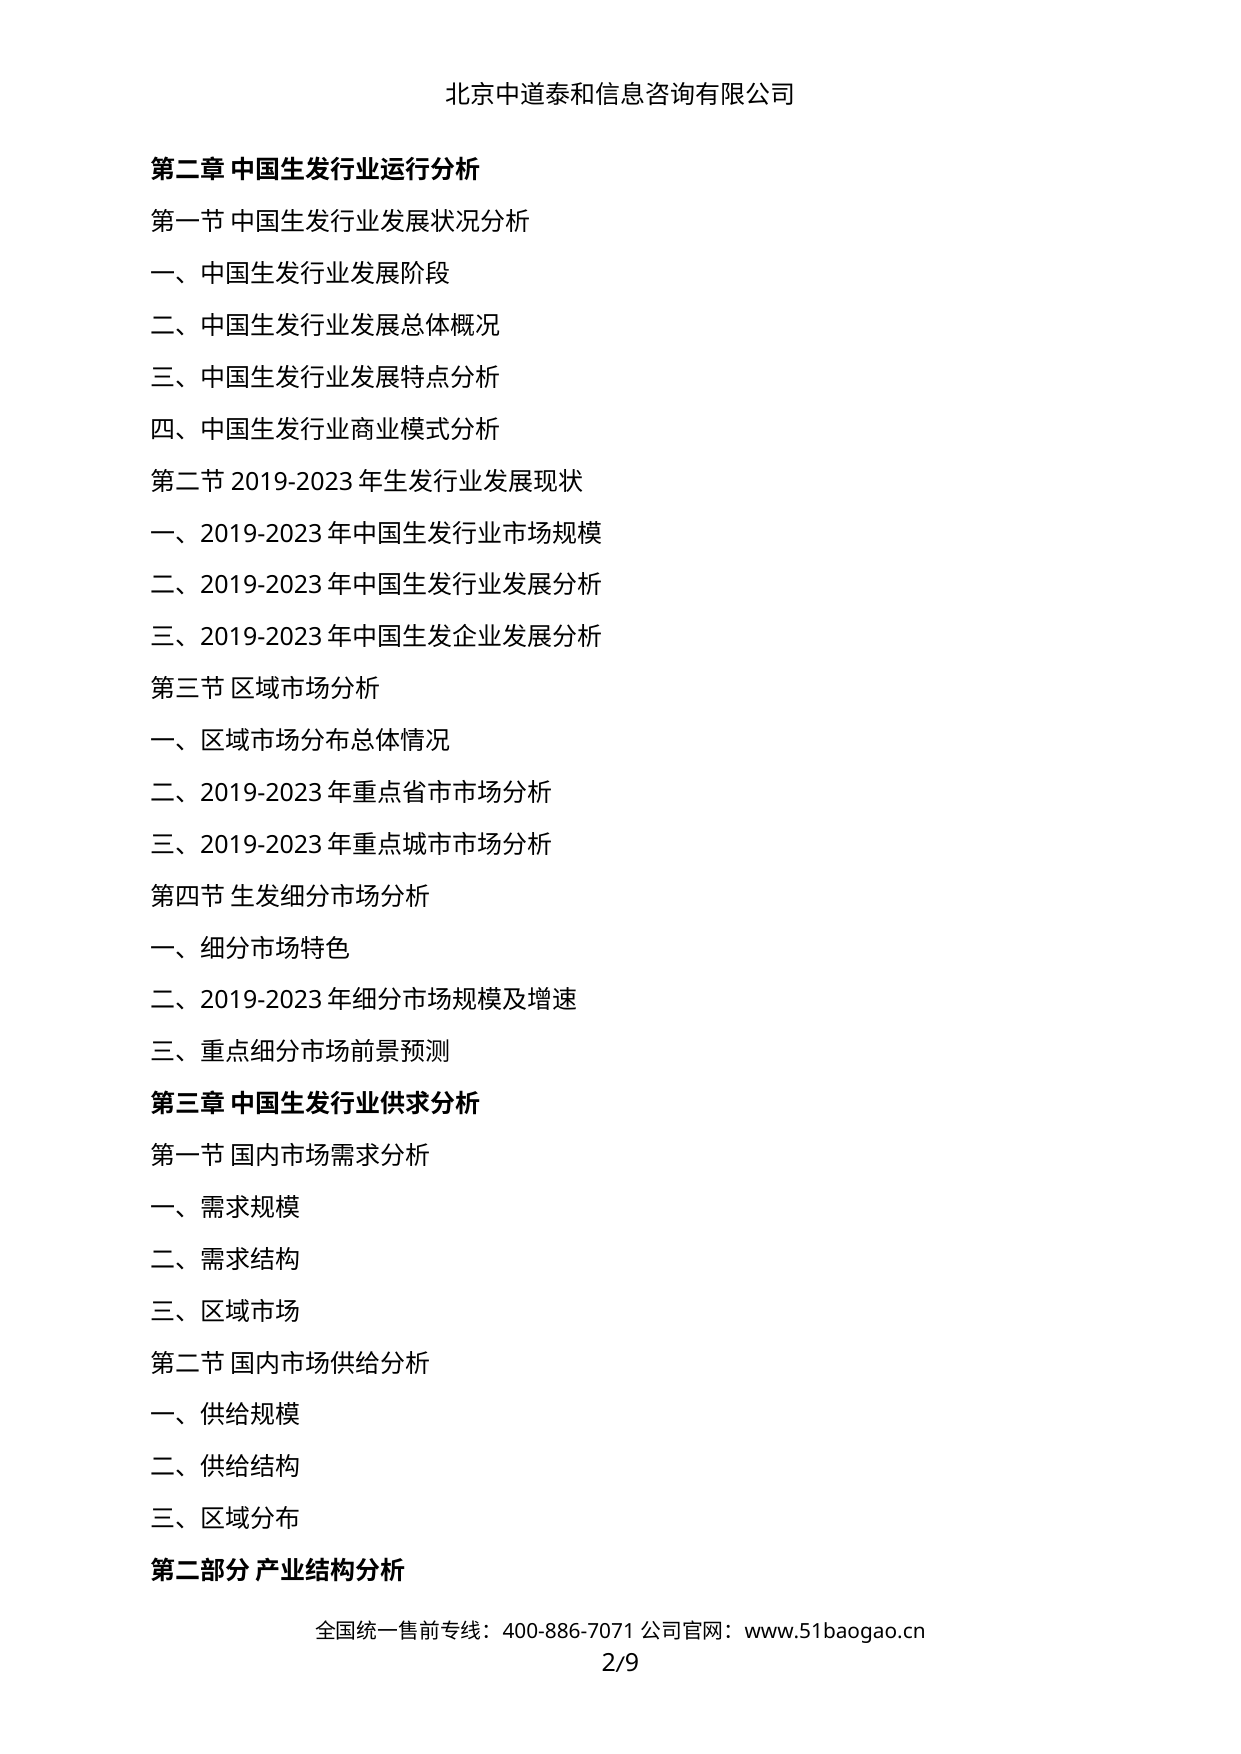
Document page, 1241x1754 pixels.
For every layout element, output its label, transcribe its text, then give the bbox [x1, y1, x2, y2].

text 第一节 国内市场需求分析 [150, 1136, 1090, 1172]
text 第二节 2019-2023年生发行业发展现状 [150, 461, 1090, 497]
text 第四节 生发细分市场分析 [150, 876, 1090, 912]
text 第二节 国内市场供给分析 [150, 1343, 1090, 1379]
text 一、2019-2023年中国生发行业市场规模 [150, 513, 1090, 549]
text 一、区域市场分布总体情况 [150, 721, 1090, 757]
text 二、需求结构 [150, 1239, 1090, 1276]
text 一、需求规模 [150, 1187, 1090, 1224]
text 二、供给结构 [150, 1447, 1090, 1483]
text 三、2019-2023年中国生发企业发展分析 [150, 617, 1090, 653]
text 三、区域市场 [150, 1291, 1090, 1327]
text 一、中国生发行业发展阶段 [150, 254, 1090, 290]
text 三、区域分布 [150, 1499, 1090, 1535]
text 三、中国生发行业发展特点分析 [150, 357, 1090, 394]
text 第三章 中国生发行业供求分析 [150, 1084, 1090, 1120]
text 二、2019-2023年中国生发行业发展分析 [150, 565, 1090, 601]
text 一、细分市场特色 [150, 928, 1090, 964]
text 二、中国生发行业发展总体概况 [150, 306, 1090, 342]
text 三、重点细分市场前景预测 [150, 1032, 1090, 1068]
text 第一节 中国生发行业发展状况分析 [150, 202, 1090, 238]
text 一、供给规模 [150, 1395, 1090, 1431]
text 四、中国生发行业商业模式分析 [150, 409, 1090, 446]
text 第二部分 产业结构分析 [150, 1551, 1090, 1587]
text 第二章 中国生发行业运行分析 [150, 150, 1090, 186]
text 第三节 区域市场分析 [150, 669, 1090, 705]
text 二、2019-2023年重点省市市场分析 [150, 772, 1090, 809]
text 三、2019-2023年重点城市市场分析 [150, 824, 1090, 861]
text 二、2019-2023年细分市场规模及增速 [150, 980, 1090, 1016]
